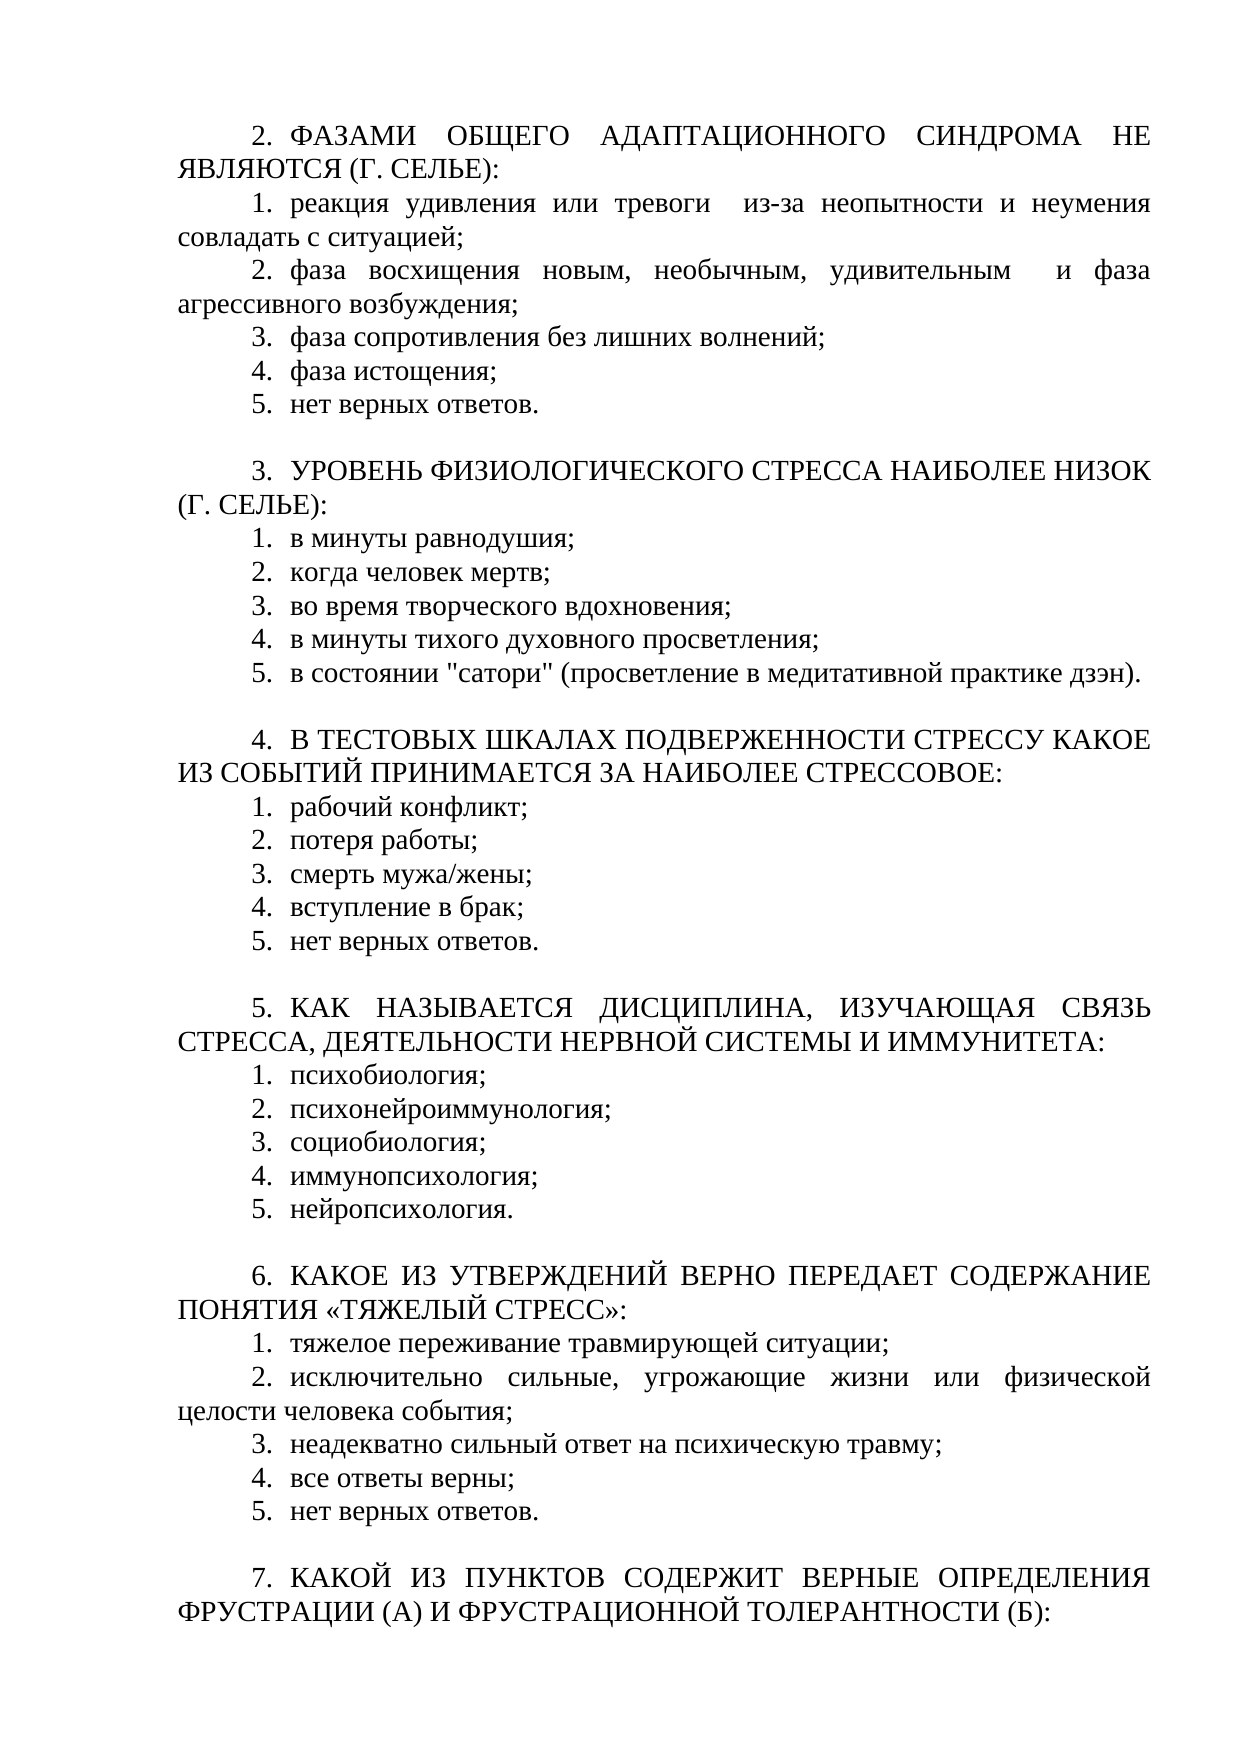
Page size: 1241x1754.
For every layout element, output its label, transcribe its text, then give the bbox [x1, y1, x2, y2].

list потеря работы; [177, 822, 1152, 856]
list психобиология; [177, 1057, 1152, 1091]
list фаза истощения; [177, 353, 1152, 386]
list В тестовых шкалах подверженности стрессу какое из событий принимается за наиболее стрессовое: [177, 722, 1152, 789]
list неадекватно сильный ответ на психическую травму; [177, 1426, 1152, 1460]
list нейропсихология. [177, 1191, 1152, 1225]
list Фазами общего адаптационного синдрома не являются (Г. Селье): [177, 118, 1152, 185]
list рабочий конфликт; [177, 789, 1152, 822]
list фаза восхищения новым, необычным, удивительным и фаза агрессивного возбуждения; [177, 252, 1152, 319]
list иммунопсихология; [177, 1158, 1152, 1191]
list все ответы верны; [177, 1460, 1152, 1493]
list Какое из утверждений верно передает содержание понятия «тяжелый стресс»: [177, 1258, 1152, 1326]
list во время творческого вдохновения; [177, 588, 1152, 621]
list психонейроиммунология; [177, 1091, 1152, 1124]
list когда человек мертв; [177, 554, 1152, 588]
list фаза сопротивления без лишних волнений; [177, 319, 1152, 353]
list Как называется дисциплина, изучающая связь стресса, деятельности нервной системы и иммунитета: [177, 990, 1152, 1057]
list нет верных ответов. [177, 923, 1152, 957]
list смерть мужа/жены; [177, 856, 1152, 889]
list в минуты равнодушия; [177, 521, 1152, 554]
list социобиология; [177, 1124, 1152, 1158]
list нет верных ответов. [177, 1493, 1152, 1527]
list нет верных ответов. [177, 386, 1152, 420]
list Уровень физиологического стресса наиболее низок (Г. Селье): [177, 453, 1152, 521]
list в состоянии "сатори" (просветление в медитативной практике дзэн). [177, 655, 1152, 688]
list тяжелое переживание травмирующей ситуации; [177, 1326, 1152, 1359]
list КАКОЙ ИЗ ПУНКТОВ СОДЕРЖИТ ВЕРНЫЕ ОПРЕДЕЛЕНИЯ ФРУСТРАЦИИ (А) И ФРУСТРАЦИОННОЙ ТОЛЕРАНТНОСТИ (Б): [177, 1560, 1152, 1627]
list вступление в брак; [177, 889, 1152, 923]
list исключительно сильные, угрожающие жизни или физической целости человека события; [177, 1359, 1152, 1426]
list в минуты тихого духовного просветления; [177, 621, 1152, 655]
list реакция удивления или тревоги из-за неопытности и неумения совладать с ситуацией; [177, 185, 1152, 252]
